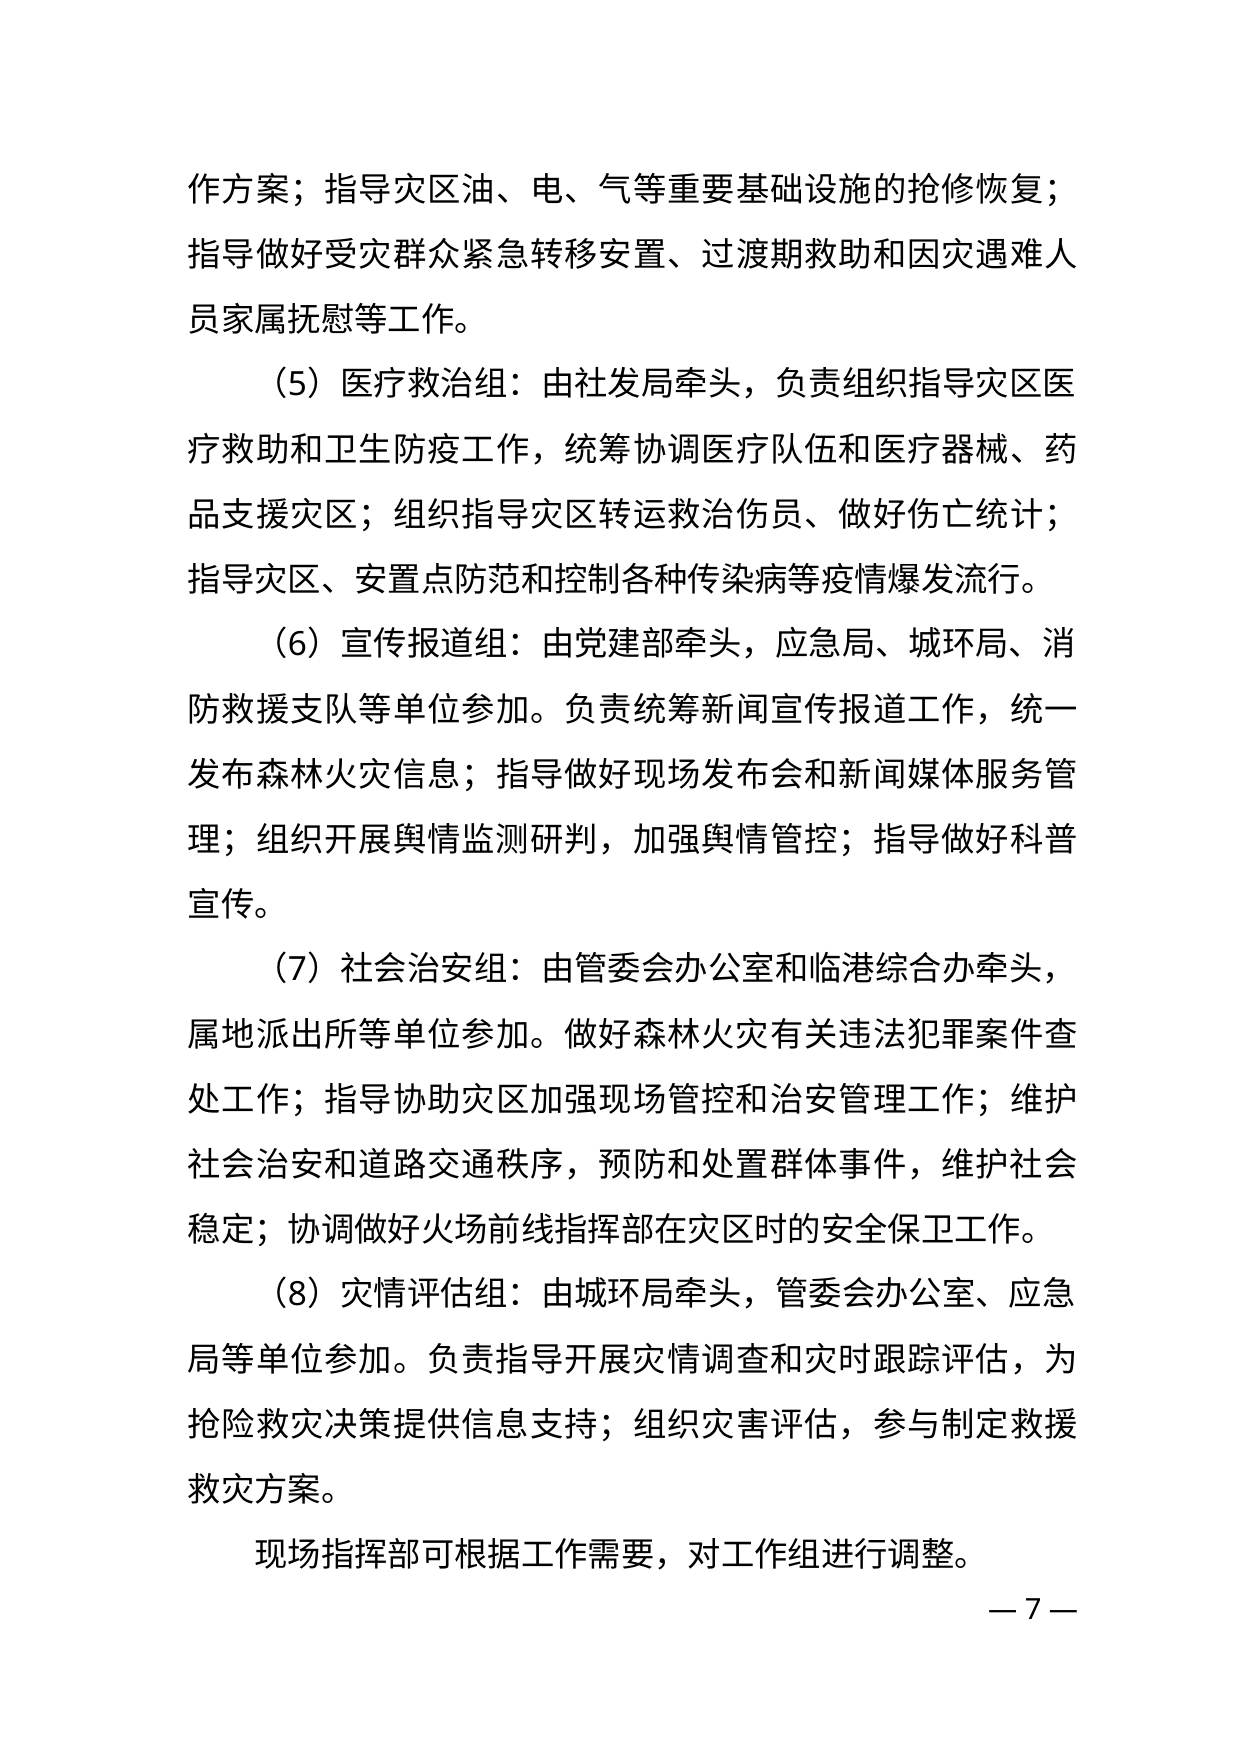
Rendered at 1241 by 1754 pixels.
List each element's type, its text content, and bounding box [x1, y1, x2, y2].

text （8）灾情评估组：由城环局牵头，管委会办公室、应急局等单位参加。负责指导开展灾情调查和灾时跟踪评估，为抢险救灾决策提供信息支持；组织灾害评估，参与制定救援救灾方案。 [187, 1259, 1078, 1519]
text （5）医疗救治组：由社发局牵头，负责组织指导灾区医疗救助和卫生防疫工作，统筹协调医疗队伍和医疗器械、药品支援灾区；组织指导灾区转运救治伤员、做好伤亡统计；指导灾区、安置点防范和控制各种传染病等疫情爆发流行。 [187, 349, 1078, 609]
text （6）宣传报道组：由党建部牵头，应急局、城环局、消防救援支队等单位参加。负责统筹新闻宣传报道工作，统一发布森林火灾信息；指导做好现场发布会和新闻媒体服务管理；组织开展舆情监测研判，加强舆情管控；指导做好科普宣传。 [187, 609, 1078, 934]
text 现场指挥部可根据工作需要，对工作组进行调整。 [187, 1519, 1078, 1584]
text （7）社会治安组：由管委会办公室和临港综合办牵头，属地派出所等单位参加。做好森林火灾有关违法犯罪案件查处工作；指导协助灾区加强现场管控和治安管理工作；维护社会治安和道路交通秩序，预防和处置群体事件，维护社会稳定；协调做好火场前线指挥部在灾区时的安全保卫工作。 [187, 934, 1078, 1259]
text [187, 154, 1078, 349]
